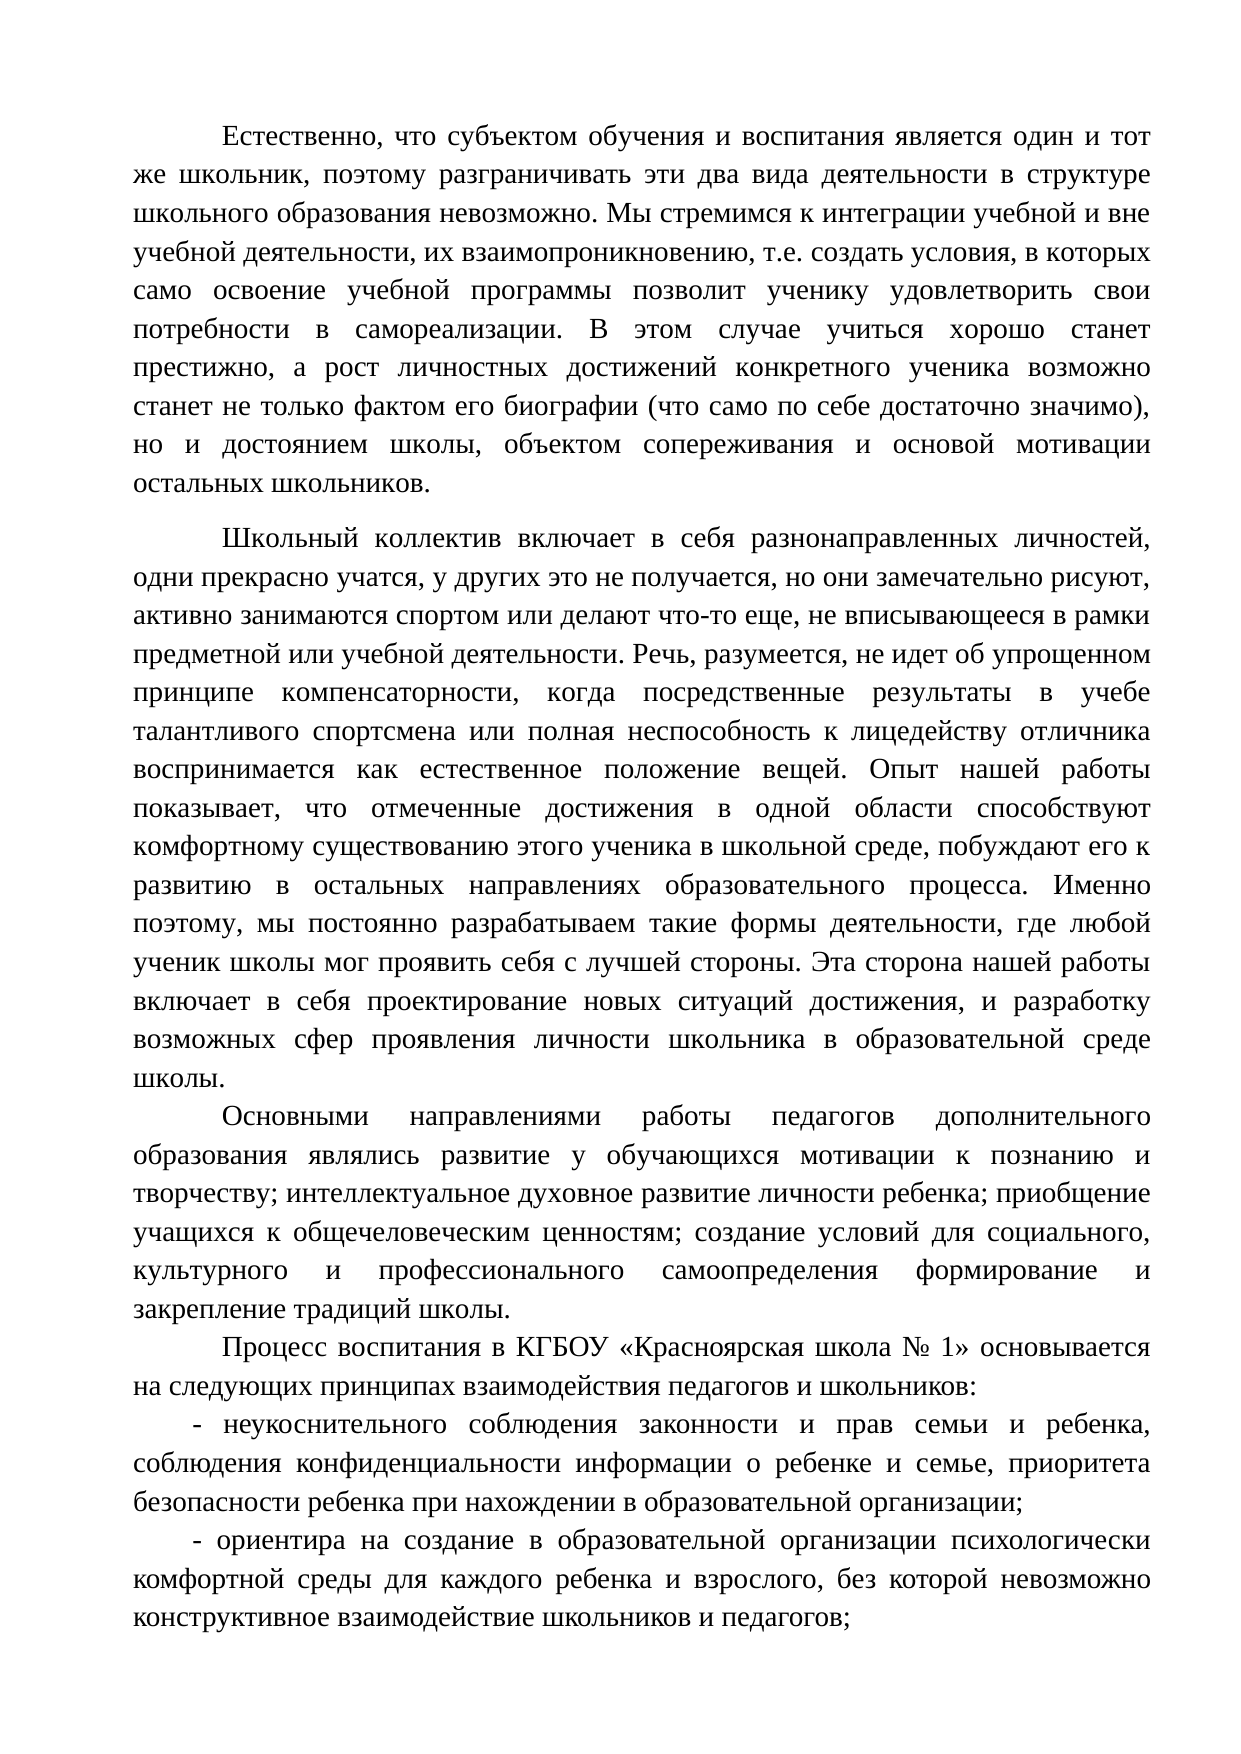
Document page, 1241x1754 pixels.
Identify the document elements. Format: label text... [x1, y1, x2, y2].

text - ориентира на создание в образовательной организации психологически комфортной среды для каждого ребенка и взрослого, без которой невозможно конструктивное взаимодействие школьников и педагогов; [133, 1522, 1152, 1633]
text - неукоснительного соблюдения законности и прав семьи и ребенка, соблюдения конфиденциальности информации о ребенке и семье, приоритета безопасности ребенка при нахождении в образовательной организации; [133, 1407, 1152, 1517]
text Школьный коллектив включает в себя разнонаправленных личностей, одни прекрасно учатся, у других это не получается, но они замечательно рисуют, активно занимаются спортом или делают что-то еще, не вписывающееся в рамки предметной или учебной деятельности. Речь, разумеется, не идет об упрощенном принципе компенсаторности, когда посредственные результаты в учебе талантливого спортсмена или полная неспособность к лицедейству отличника воспринимается как естественное положение вещей. Опыт нашей работы показывает, что отмеченные достижения в одной области способствуют комфортному существованию этого ученика в школьной среде, побуждают его к развитию в остальных направлениях образовательного процесса. Именно поэтому, мы постоянно разрабатываем такие формы деятельности, где любой ученик школы мог проявить себя с лучшей стороны. Эта сторона нашей работы включает в себя проектирование новых ситуаций достижения, и разработку возможных сфер проявления личности школьника в образовательной среде школы. [133, 520, 1152, 1093]
text Естественно, что субъектом обучения и воспитания является один и тот же школьник, поэтому разграничивать эти два вида деятельности в структуре школьного образования невозможно. Мы стремимся к интеграции учебной и вне учебной деятельности, их взаимопроникновению, т.е. создать условия, в которых само освоение учебной программы позволит ученику удовлетворить свои потребности в самореализации. В этом случае учиться хорошо станет престижно, а рост личностных достижений конкретного ученика возможно станет не только фактом его биографии (что само по себе достаточно значимо), но и достоянием школы, объектом сопереживания и основой мотивации остальных школьников. [133, 118, 1152, 498]
text Процесс воспитания в КГБОУ «Красноярская школа № 1» основывается на следующих принципах взаимодействия педагогов и школьников: [133, 1329, 1152, 1402]
text Основными направлениями работы педагогов дополнительного образования являлись развитие у обучающихся мотивации к познанию и творчеству; интеллектуальное духовное развитие личности ребенка; приобщение учащихся к общечеловеческим ценностям; создание условий для социального, культурного и профессионального самоопределения формирование и закрепление традиций школы. [133, 1098, 1152, 1324]
